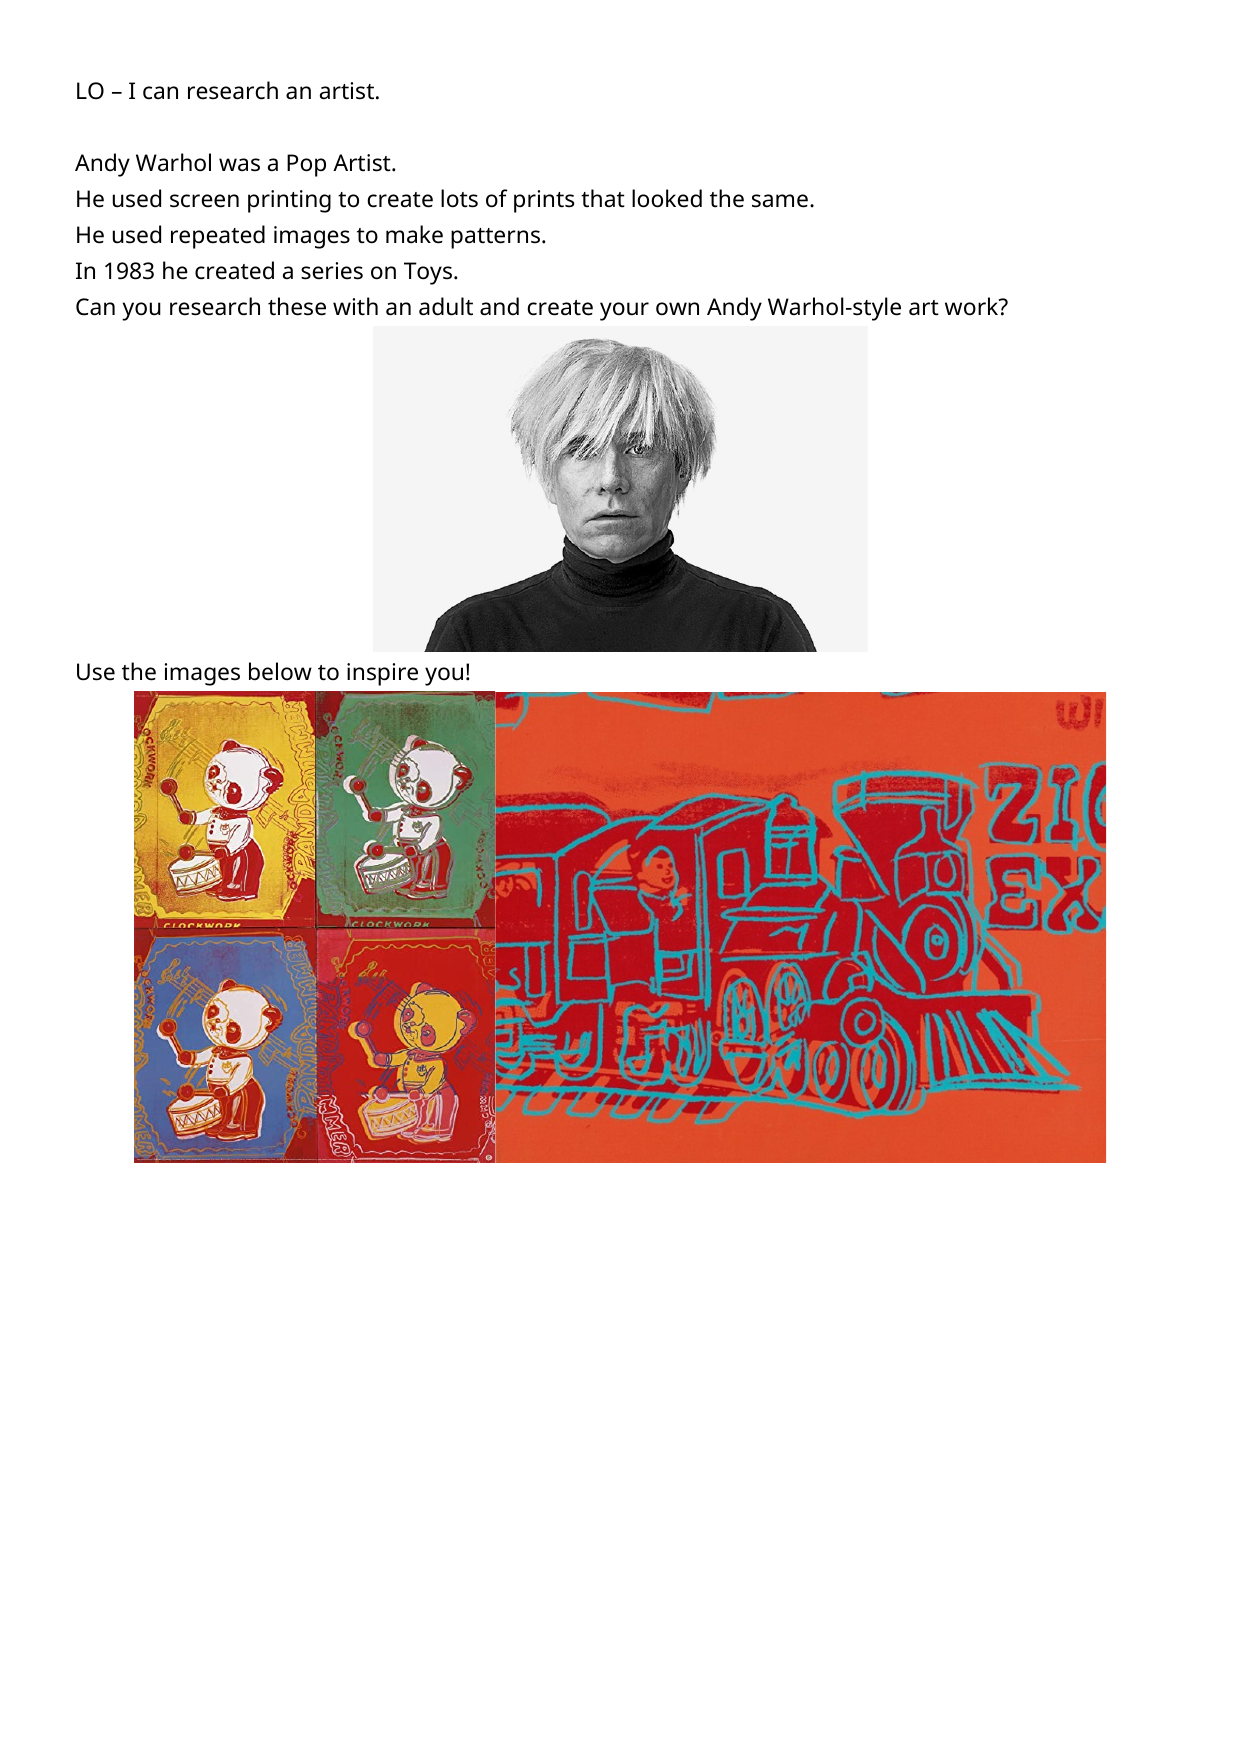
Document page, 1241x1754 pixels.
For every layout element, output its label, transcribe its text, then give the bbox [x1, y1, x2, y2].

picture [134, 691, 1107, 1163]
text He used screen printing to create lots of prints that looked the same. [75, 183, 1165, 214]
text He used repeated images to make patterns. [75, 219, 1165, 250]
text Use the images below to inspire you! [75, 656, 1165, 687]
text Andy Warhol was a Pop Artist. [75, 147, 1165, 178]
picture [372, 326, 868, 652]
text Can you research these with an adult and create your own Andy Warhol-style art work? [75, 291, 1165, 322]
text In 1983 he created a series on Toys. [75, 255, 1165, 286]
text LO – I can research an artist. [75, 75, 1165, 106]
